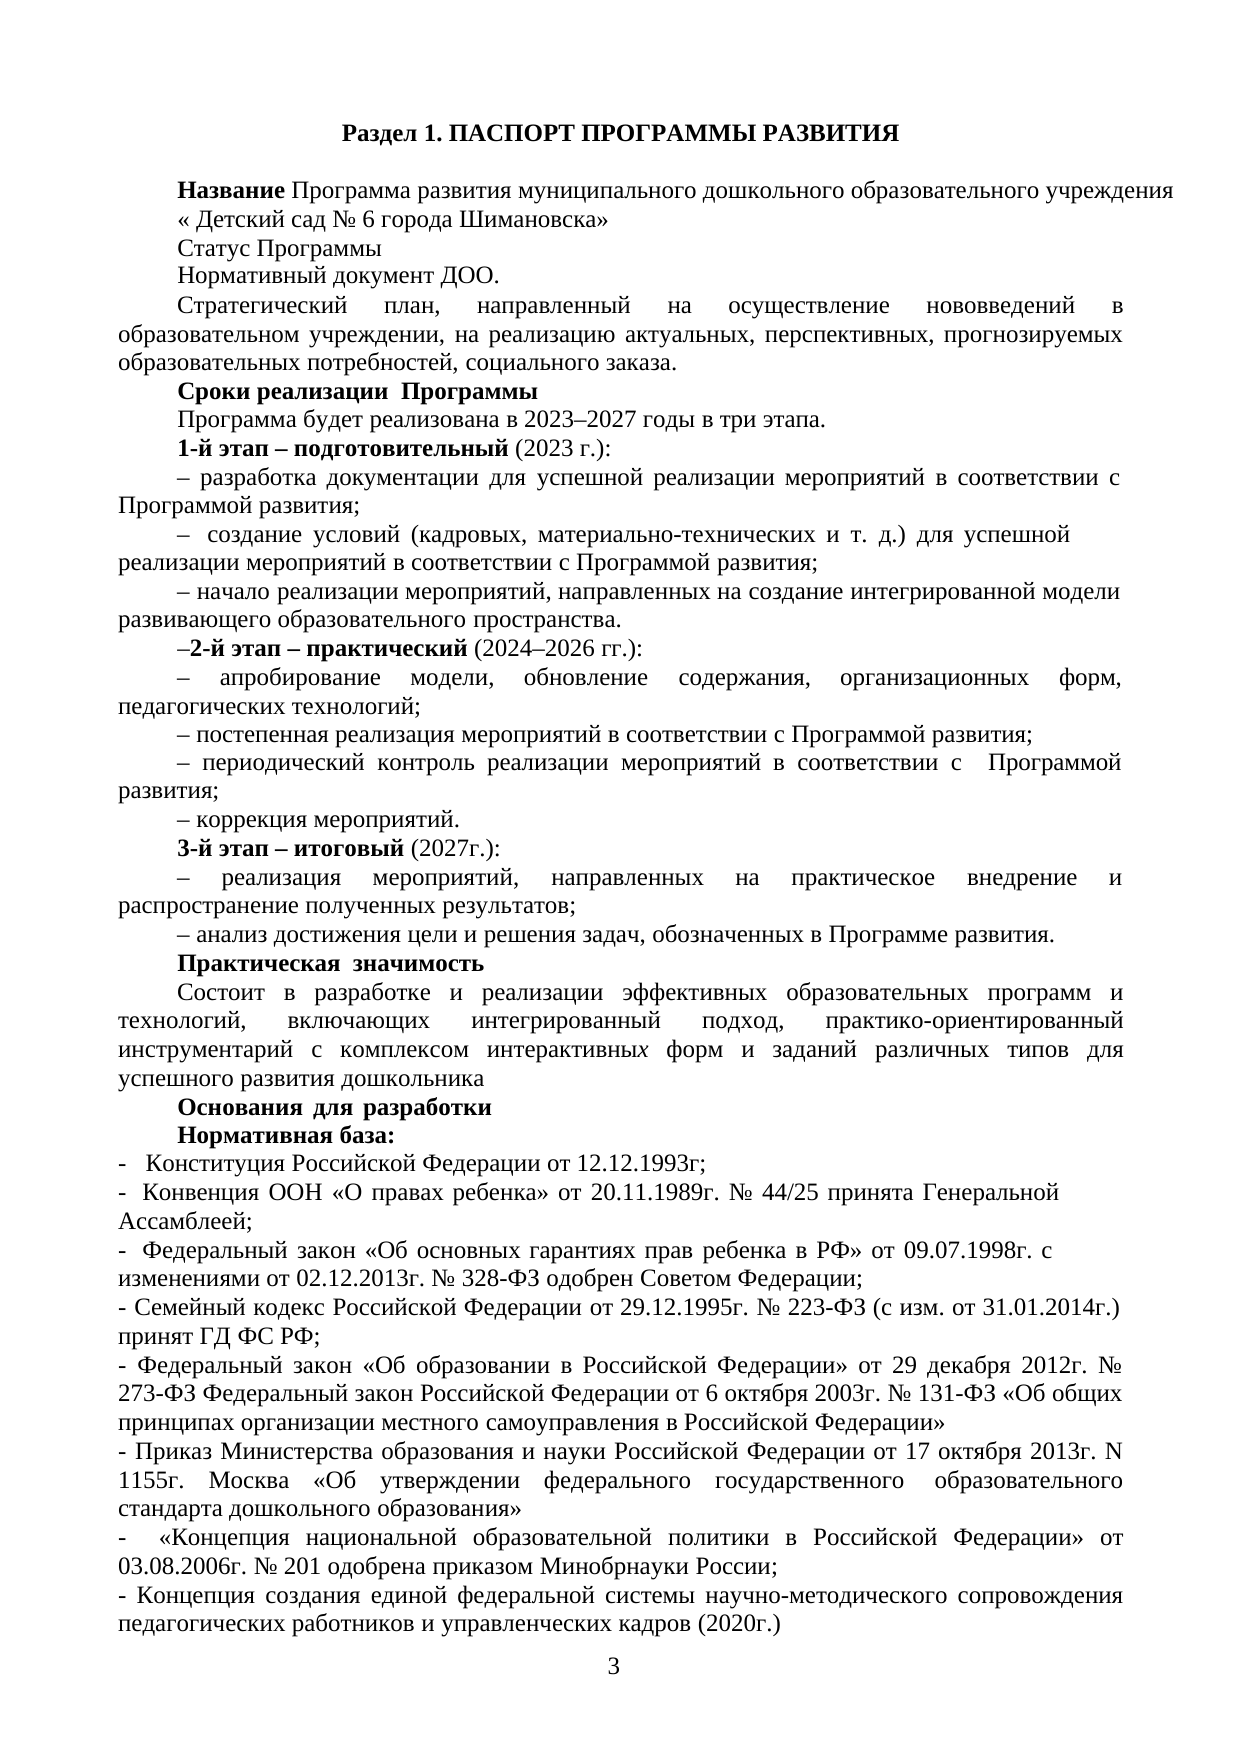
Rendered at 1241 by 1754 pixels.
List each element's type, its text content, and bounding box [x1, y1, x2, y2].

list Федеральный закон «Об основных гарантиях прав ребенка в РФ» от 09.07.1998г. с изменениями от 02.12.2013г. № 328-ФЗ одобрен Советом Федерации; [118, 1235, 1123, 1292]
list «Концепция национальной образовательной политики в Российской Федерации» от 03.08.2006г. № 201 одобрена приказом Минобрнауки России; [118, 1522, 1123, 1580]
subtitle Основания для разработки Нормативная база: [177, 1092, 492, 1149]
text Раздел 1. ПАСПОРТ ПРОГРАММЫ РАЗВИТИЯ [127, 118, 1113, 147]
text Стратегический план, направленный на осуществление нововведений в образовательном учреждении, на реализацию актуальных, перспективных, прогнозируемых образовательных потребностей, социального заказа. [118, 290, 1124, 376]
subtitle Сроки реализации Программы [177, 376, 1213, 405]
list постепенная реализация мероприятий в соответствии с Программой развития; [177, 719, 1213, 748]
list апробирование модели, обновление содержания, организационных форм, педагогических технологий; [118, 662, 1123, 719]
text « Детский сад № 6 города Шимановска» [177, 204, 1213, 232]
list Приказ Министерства образования и науки Российской Федерации от 17 октября 2013г. N 1155г. Москва «Об утверждении федерального государственного образовательного стандарта дошкольного образования» [118, 1436, 1123, 1522]
list периодический контроль реализации мероприятий в соответствии с Программой развития; [118, 748, 1123, 804]
list Семейный кодекс Российской Федерации от 29.12.1995г. № 223-ФЗ (с изм. от 31.01.2014г.) принят ГД ФС РФ; [118, 1292, 1123, 1350]
list коррекция мероприятий. [177, 805, 1213, 833]
subtitle Практическая значимость [177, 948, 1213, 977]
text Название Программа развития муниципального дошкольного образовательного учреждения [177, 175, 1213, 204]
text Состоит в разработке и реализации эффективных образовательных программ и технологий, включающих интегрированный подход, практико-ориентированный инструментарий с комплексом интерактивных форм и заданий различных типов для успешного развития дошкольника [118, 977, 1124, 1092]
list Федеральный закон «Об образовании в Российской Федерации» от 29 декабря 2012г. № 273-ФЗ Федеральный закон Российской Федерации от 6 октября 2003г. № 131-ФЗ «Об общих принципах организации местного самоуправления в Российской Федерации» [118, 1350, 1123, 1436]
list Конституция Российской Федерации от 12.12.1993г; [118, 1149, 1213, 1177]
list Конвенция ООН «О правах ребенка» от 20.11.1989г. № 44/25 принята Генеральной Ассамблеей; [118, 1177, 1124, 1235]
list анализ достижения цели и решения задач, обозначенных в Программе развития. [177, 919, 1213, 948]
list разработка документации для успешной реализации мероприятий в соответствии с Программой развития; [118, 463, 1123, 519]
list создание условий (кадровых, материально-технических и т. д.) для успешной реализации мероприятий в соответствии с Программой развития; [118, 520, 1123, 576]
text Нормативный документ ДОО. [177, 261, 1213, 290]
text Статус Программы [177, 233, 1213, 261]
list начало реализации мероприятий, направленных на создание интегрированной модели развивающего образовательного пространства. [118, 577, 1123, 633]
text 1-й этап – подготовительный (2023 г.): [177, 434, 1213, 462]
text –2-й этап – практический (2024–2026 гг.): [177, 633, 1213, 662]
list реализация мероприятий, направленных на практическое внедрение и распространение полученных результатов; [118, 862, 1123, 919]
text Программа будет реализована в 2023–2027 годы в три этапа. [177, 405, 1213, 434]
text 3-й этап – итоговый (2027г.): [177, 833, 1213, 862]
text - Концепция создания единой федеральной системы научно-методического сопровождения педагогических работников и управленческих кадров (2020г.) [118, 1580, 1124, 1637]
